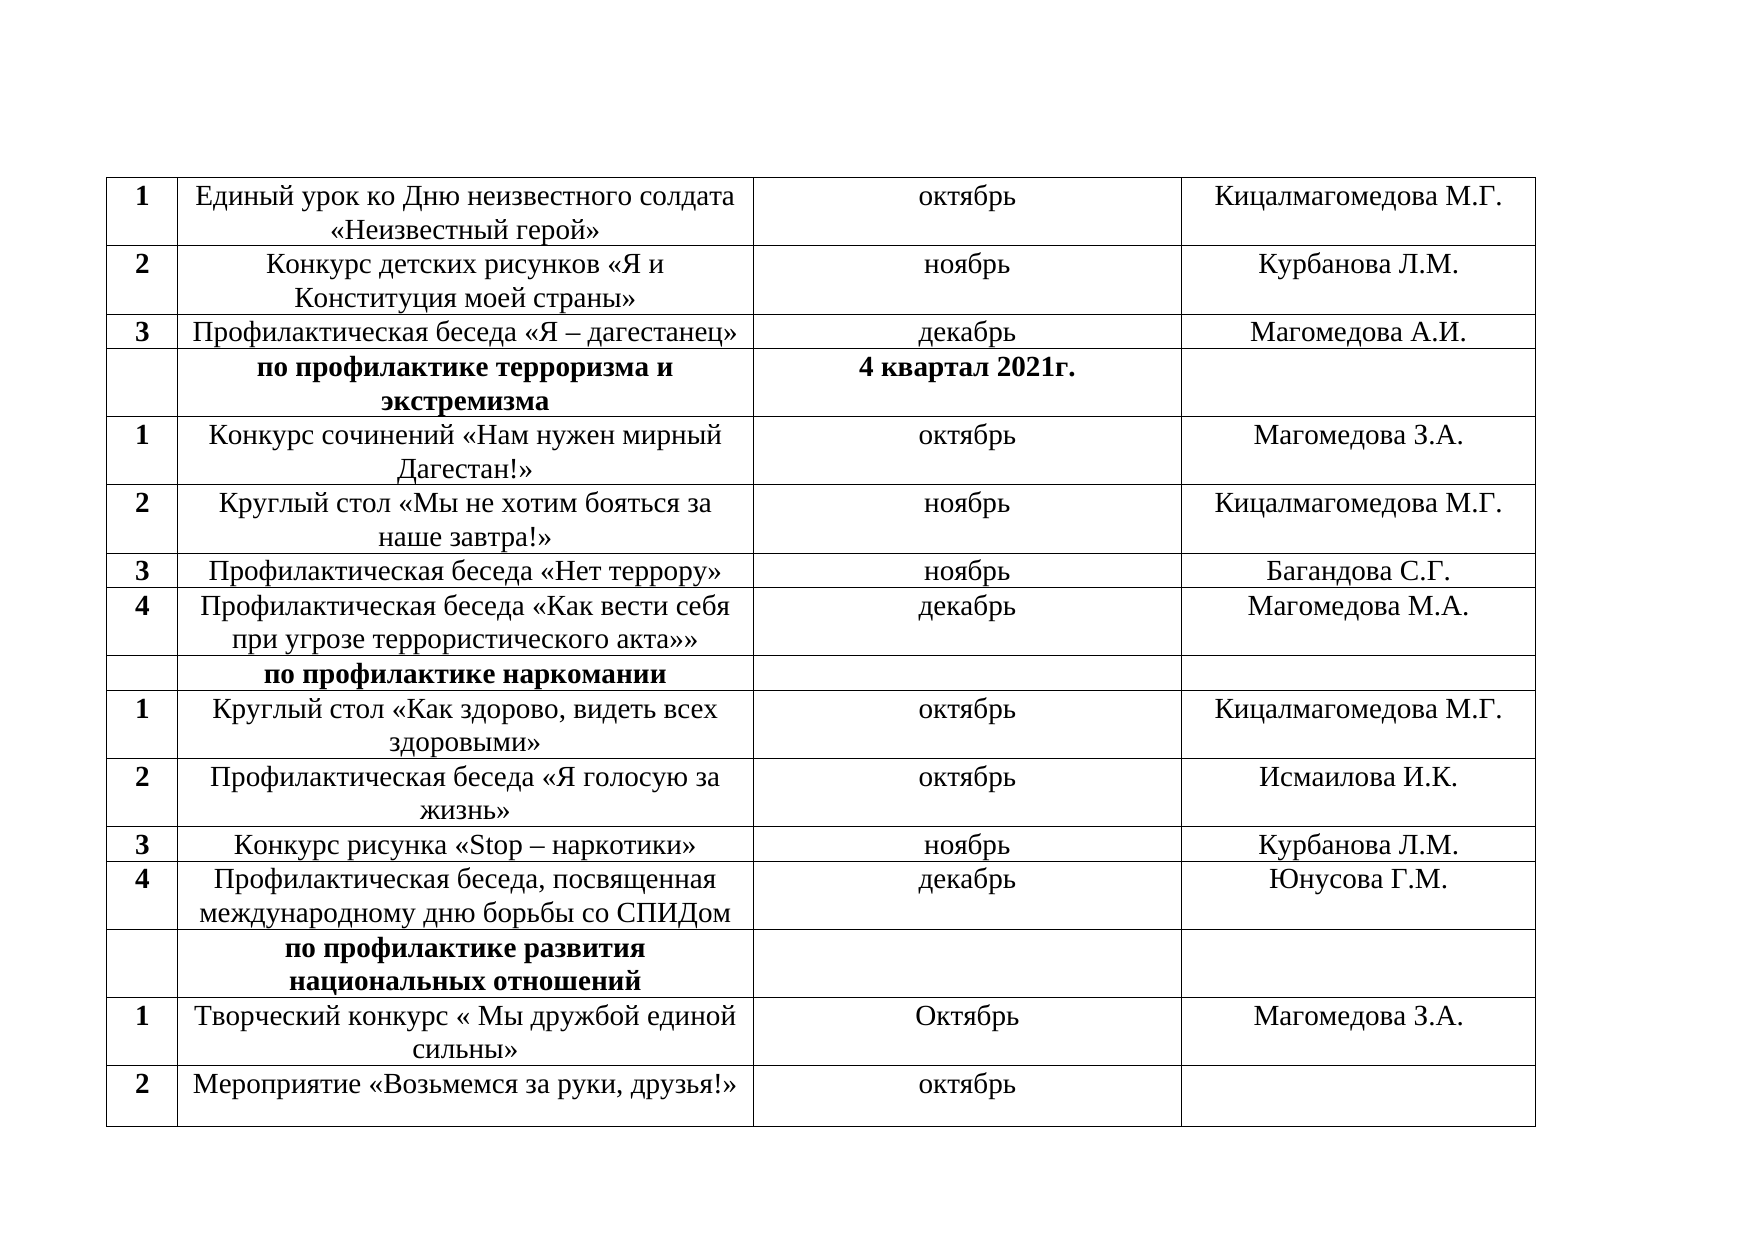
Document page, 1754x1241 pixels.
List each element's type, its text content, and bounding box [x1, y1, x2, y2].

table_cell 1 [107, 998, 177, 1065]
table_cell [1182, 1066, 1535, 1126]
table_cell [107, 656, 177, 690]
table_cell Творческий конкурс « Мы дружбой единой сильны» [178, 998, 753, 1065]
table_cell Курбанова Л.М. [1182, 827, 1535, 861]
table_cell [107, 930, 177, 997]
table_cell 4 [107, 588, 177, 655]
table_cell ноябрь [754, 827, 1181, 861]
table_cell [107, 349, 177, 416]
table_cell октябрь [754, 759, 1181, 826]
table_cell Магомедова М.А. [1182, 588, 1535, 655]
table_cell [1182, 656, 1535, 690]
table_cell Профилактическая беседа «Я – дагестанец» [178, 315, 753, 348]
table_cell Конкурс рисунка «Stop – наркотики» [178, 827, 753, 861]
table_cell Мероприятие «Возьмемся за руки, друзья!» [178, 1066, 753, 1126]
table_cell Магомедова З.А. [1182, 417, 1535, 484]
table_cell 3 [107, 827, 177, 861]
table_cell ноябрь [754, 485, 1181, 552]
table_cell Профилактическая беседа «Как вести себя при угрозе террористического акта»» [178, 588, 753, 655]
table_cell Курбанова Л.М. [1182, 246, 1535, 313]
table_cell 1 [107, 178, 177, 245]
table_cell [1182, 349, 1535, 416]
table_cell Багандова С.Г. [1182, 554, 1535, 587]
table_cell Магомедова З.А. [1182, 998, 1535, 1065]
table_cell октябрь [754, 691, 1181, 758]
table_cell [754, 930, 1181, 997]
table_cell декабрь [754, 862, 1181, 929]
table_cell Единый урок ко Дню неизвестного солдата «Неизвестный герой» [178, 178, 753, 245]
table_cell Кицалмагомедова М.Г. [1182, 178, 1535, 245]
table_cell Кицалмагомедова М.Г. [1182, 485, 1535, 552]
table_cell ноябрь [754, 246, 1181, 313]
table_cell декабрь [754, 315, 1181, 348]
table_cell по профилактике развития национальных отношений [178, 930, 753, 997]
table_cell по профилактике терроризма и экстремизма [178, 349, 753, 416]
table_cell Профилактическая беседа «Я голосую за жизнь» [178, 759, 753, 826]
table_cell октябрь [754, 417, 1181, 484]
table_cell Профилактическая беседа, посвященная международному дню борьбы со СПИДом [178, 862, 753, 929]
table_cell Юнусова Г.М. [1182, 862, 1535, 929]
table_cell 4 [107, 862, 177, 929]
table_cell октябрь [754, 178, 1181, 245]
table_cell [754, 656, 1181, 690]
table_cell Конкурс детских рисунков «Я и Конституция моей страны» [178, 246, 753, 313]
table_cell декабрь [754, 588, 1181, 655]
table_cell 1 [107, 417, 177, 484]
table_cell 3 [107, 554, 177, 587]
table_cell 2 [107, 1066, 177, 1126]
table_cell Круглый стол «Как здорово, видеть всех здоровыми» [178, 691, 753, 758]
table_cell 2 [107, 485, 177, 552]
table_cell 4 квартал 2021г. [754, 349, 1181, 416]
table_cell октябрь [754, 1066, 1181, 1126]
table_cell 1 [107, 691, 177, 758]
table_cell по профилактике наркомании [178, 656, 753, 690]
table_cell Октябрь [754, 998, 1181, 1065]
table_cell Магомедова А.И. [1182, 315, 1535, 348]
table_cell Профилактическая беседа «Нет террору» [178, 554, 753, 587]
table_cell Конкурс сочинений «Нам нужен мирный Дагестан!» [178, 417, 753, 484]
table_cell Кицалмагомедова М.Г. [1182, 691, 1535, 758]
table_cell 2 [107, 246, 177, 313]
table_cell Исмаилова И.К. [1182, 759, 1535, 826]
table_cell 3 [107, 315, 177, 348]
table_cell 2 [107, 759, 177, 826]
table_cell Круглый стол «Мы не хотим бояться за наше завтра!» [178, 485, 753, 552]
table_cell ноябрь [754, 554, 1181, 587]
table_cell [1182, 930, 1535, 997]
